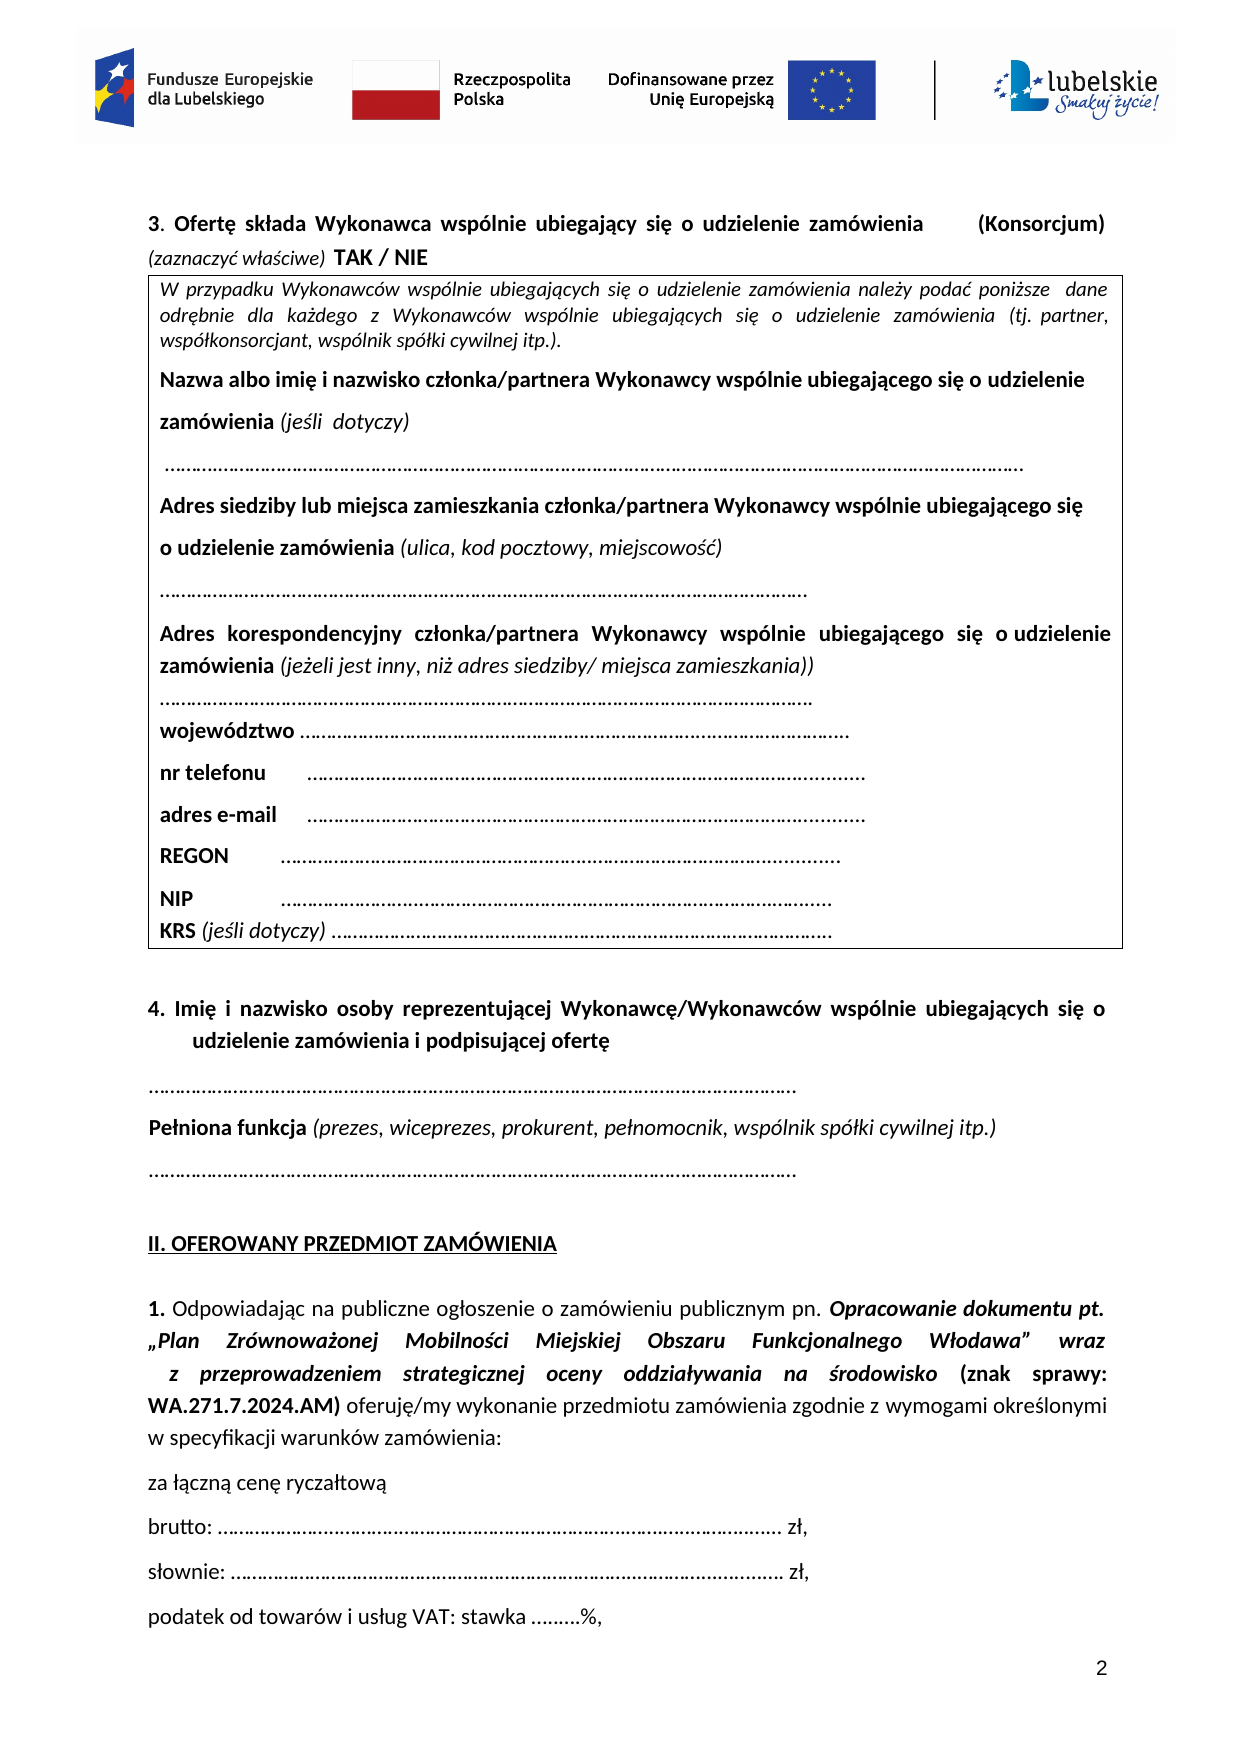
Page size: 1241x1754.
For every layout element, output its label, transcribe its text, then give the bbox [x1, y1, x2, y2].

table_header W przypadku Wykonawców wspólnie ubiegających się o udzielenie zamówienia należy podać poniższe dane odrębnie dla każdego z Wykonawców wspólnie ubiegających się o udzielenie zamówienia (tj. partner, współkonsorcjant, wspólnik spółki cywilnej itp.). Nazwa albo imię i nazwisko członka/partnera Wykonawcy wspólnie ubiegającego się o udzielenie zamówienia (jeśli dotyczy) ……….……………………………………………………………………………………………………………………………………… Adres siedziby lub miejsca zamieszkania członka/partnera Wykonawcy wspólnie ubiegającego się o udzielenie zamówienia (ulica, kod pocztowy, miejscowość) …………………………………………………………………………………………………………… Adres korespondencyjny członka/partnera Wykonawcy wspólnie ubiegającego się o udzielenie zamówienia (jeżeli jest inny, niż adres siedziby/ miejsca zamieszkania)) ……………………………………………………………………………………………………………. województwo …………………………………………………………………...…………………….. nr telefonu …………………………………………………………………………………............ adres e-mail …………………………………………………………………………………............ REGON …………………………………………………..……………………………............. NIP ……………………..………………………………………………………….……..... KRS (jeśli dotyczy) ………………………………………………………………………………….. [149, 276, 1122, 948]
text II. OFEROWANY PRZEDMIOT ZAMÓWIENIA [148, 1229, 1048, 1257]
text za łączną cenę ryczałtową [148, 1468, 1107, 1496]
picture [75, 28, 1175, 145]
text …………………………………………………………………………………………………………… [148, 1071, 1107, 1099]
text podatek od towarów i usług VAT: stawka …..….%, [148, 1602, 1107, 1630]
text brutto: …………………..………..…………………………………….…….…..………..…... zł, [148, 1512, 1107, 1540]
text słownie: …………………………………………………………………..…………...….....…. zł, [148, 1557, 1107, 1585]
text 4. Imię i nazwisko osoby reprezentującej Wykonawcę/Wykonawców wspólnie ubiegających się o udzielenie zamówienia i podpisującej ofertę [148, 994, 1107, 1054]
subtitle 1. Odpowiadając na publiczne ogłoszenie o zamówieniu publicznym pn. Opracowanie dokumentu pt. „Plan Zrównoważonej Mobilności Miejskiej Obszaru Funkcjonalnego Włodawa” wraz z przeprowadzeniem strategicznej oceny oddziaływania na środowisko (znak sprawy: WA.271.7.2024.AM) oferuję/my wykonanie przedmiotu zamówienia zgodnie z wymogami określonymi w specyfikacji warunków zamówienia: [148, 1294, 1107, 1451]
text 3. Ofertę składa Wykonawca wspólnie ubiegający się o udzielenie zamówienia (Konsorcjum) (zaznaczyć właściwe) TAK / NIE [148, 209, 1107, 271]
text Pełniona funkcja (prezes, wiceprezes, prokurent, pełnomocnik, wspólnik spółki cywilnej itp.) [148, 1113, 1107, 1141]
text …………………………………………………………………………………………………………… [148, 1155, 1107, 1183]
